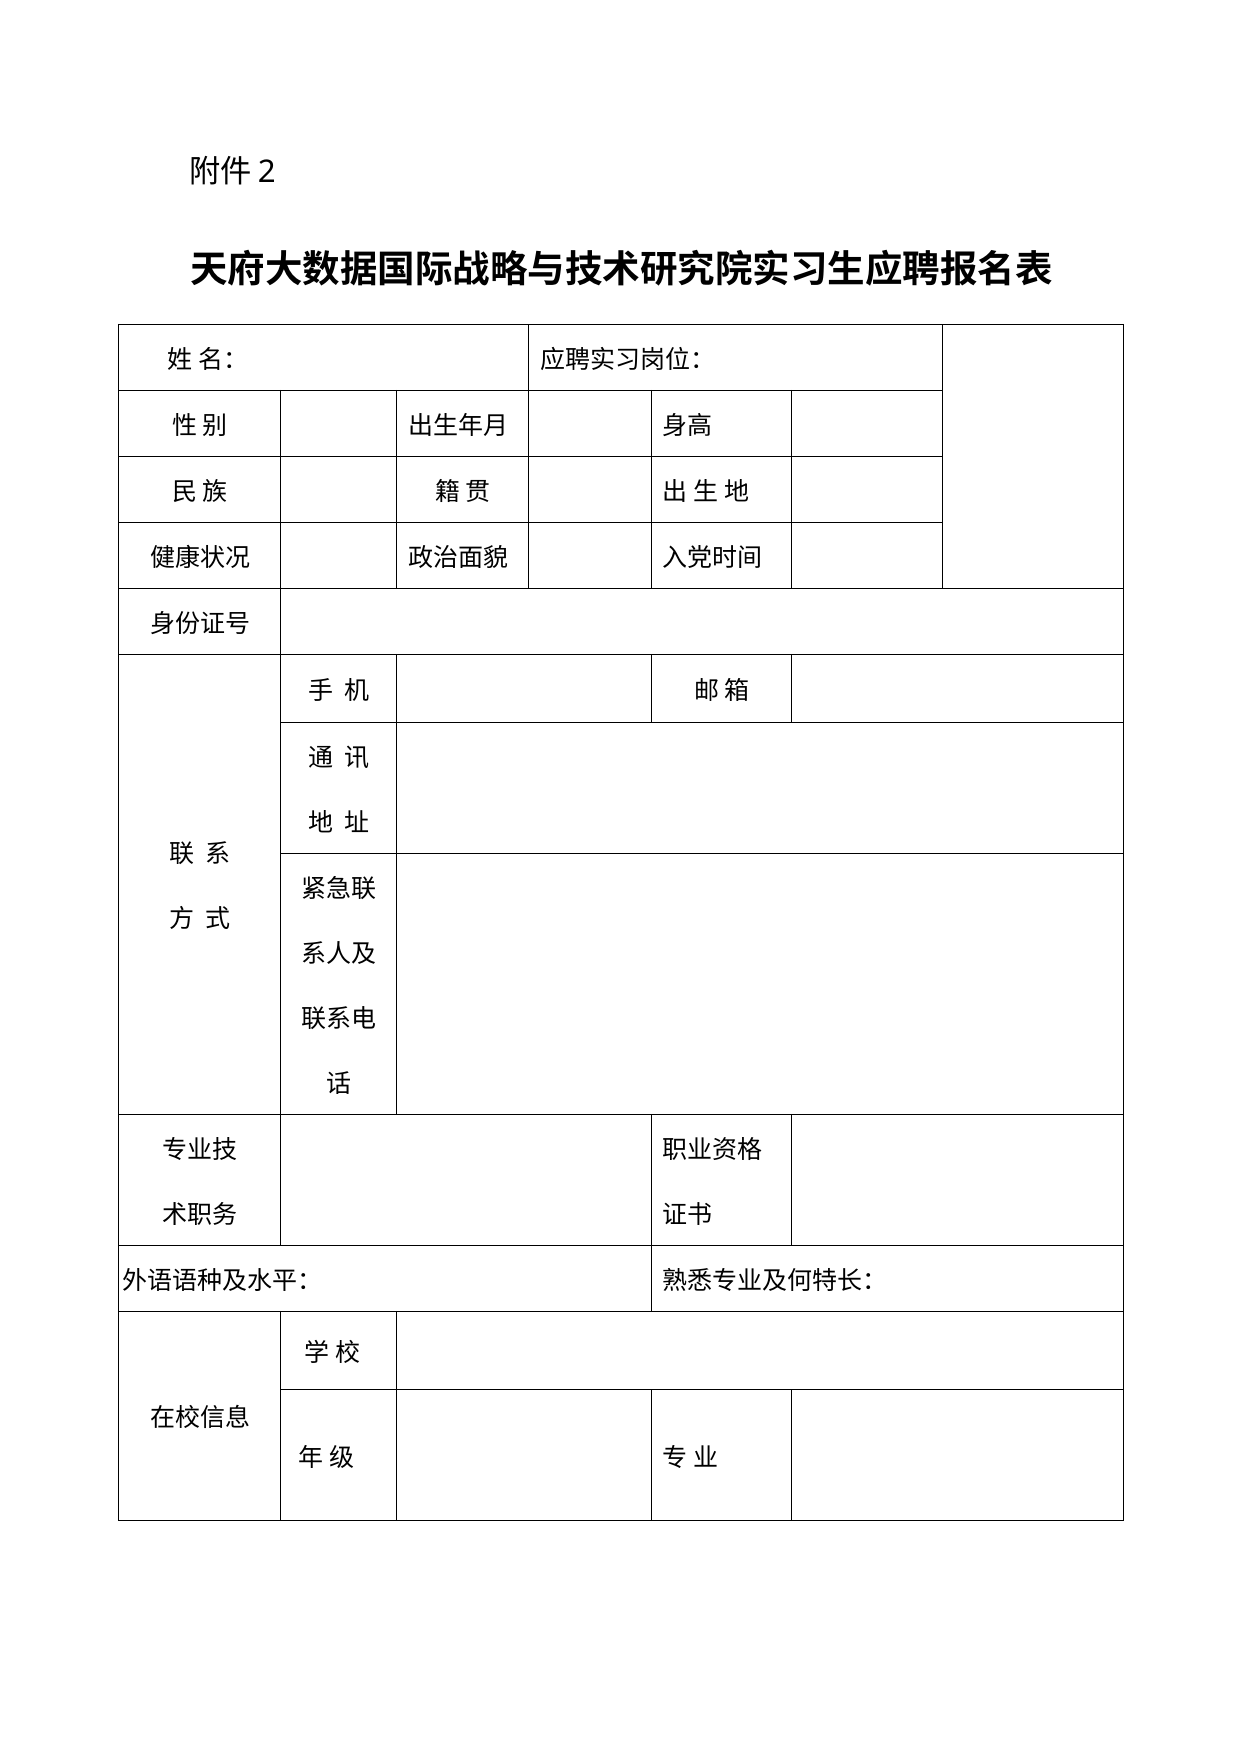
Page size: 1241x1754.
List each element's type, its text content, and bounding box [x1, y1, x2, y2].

table_cell [397, 854, 1123, 1114]
table_cell [281, 1115, 651, 1245]
table_cell 职业资格 证书 [652, 1115, 791, 1245]
table_cell [397, 1312, 1123, 1389]
table_cell 学 校 [281, 1312, 396, 1389]
table_cell [792, 1390, 1123, 1520]
table_cell [281, 457, 396, 522]
table_cell [792, 391, 942, 456]
table_cell [281, 391, 396, 456]
text 附件2 [189, 146, 1053, 191]
table_cell [529, 457, 651, 522]
table_cell 专业技 术职务 [119, 1115, 280, 1245]
table_cell 在校信息 [119, 1312, 280, 1520]
table_header 姓 名： [119, 325, 528, 390]
table_cell 健康状况 [119, 523, 280, 588]
table_cell 籍 贯 [397, 457, 528, 522]
table_cell 专 业 [652, 1390, 791, 1520]
table_cell 性 别 [119, 391, 280, 456]
table_cell 身高 [652, 391, 791, 456]
table_cell [397, 1390, 651, 1520]
table_cell 外语语种及水平： [119, 1246, 651, 1311]
table_cell [397, 655, 651, 722]
table_cell 出 生 地 [652, 457, 791, 522]
table_cell [792, 523, 942, 588]
table_cell [281, 589, 1123, 654]
table_cell [792, 655, 1123, 722]
table_cell 身份证号 [119, 589, 280, 654]
table_cell 熟悉专业及何特长： [652, 1246, 1123, 1311]
table_cell 民 族 [119, 457, 280, 522]
table_cell 紧急联系人及联系电话 [281, 854, 396, 1114]
table_cell 联 系 方 式 [119, 655, 280, 1114]
table_cell [397, 723, 1123, 853]
table_cell 邮 箱 [652, 655, 791, 722]
table_cell 年 级 [281, 1390, 396, 1520]
table_header 应聘实习岗位： [529, 325, 942, 390]
table_cell 通 讯 地 址 [281, 723, 396, 853]
table_cell [792, 1115, 1123, 1245]
table_cell 政治面貌 [397, 523, 528, 588]
table_cell [529, 391, 651, 456]
table_cell [281, 523, 396, 588]
table_cell [792, 457, 942, 522]
table_header [943, 325, 1123, 588]
table_cell 入党时间 [652, 523, 791, 588]
table_cell [529, 523, 651, 588]
table_cell 出生年月 [397, 391, 528, 456]
text 天府大数据国际战略与技术研究院实习生应聘报名表 [189, 234, 1053, 299]
table_cell 手 机 [281, 655, 396, 722]
